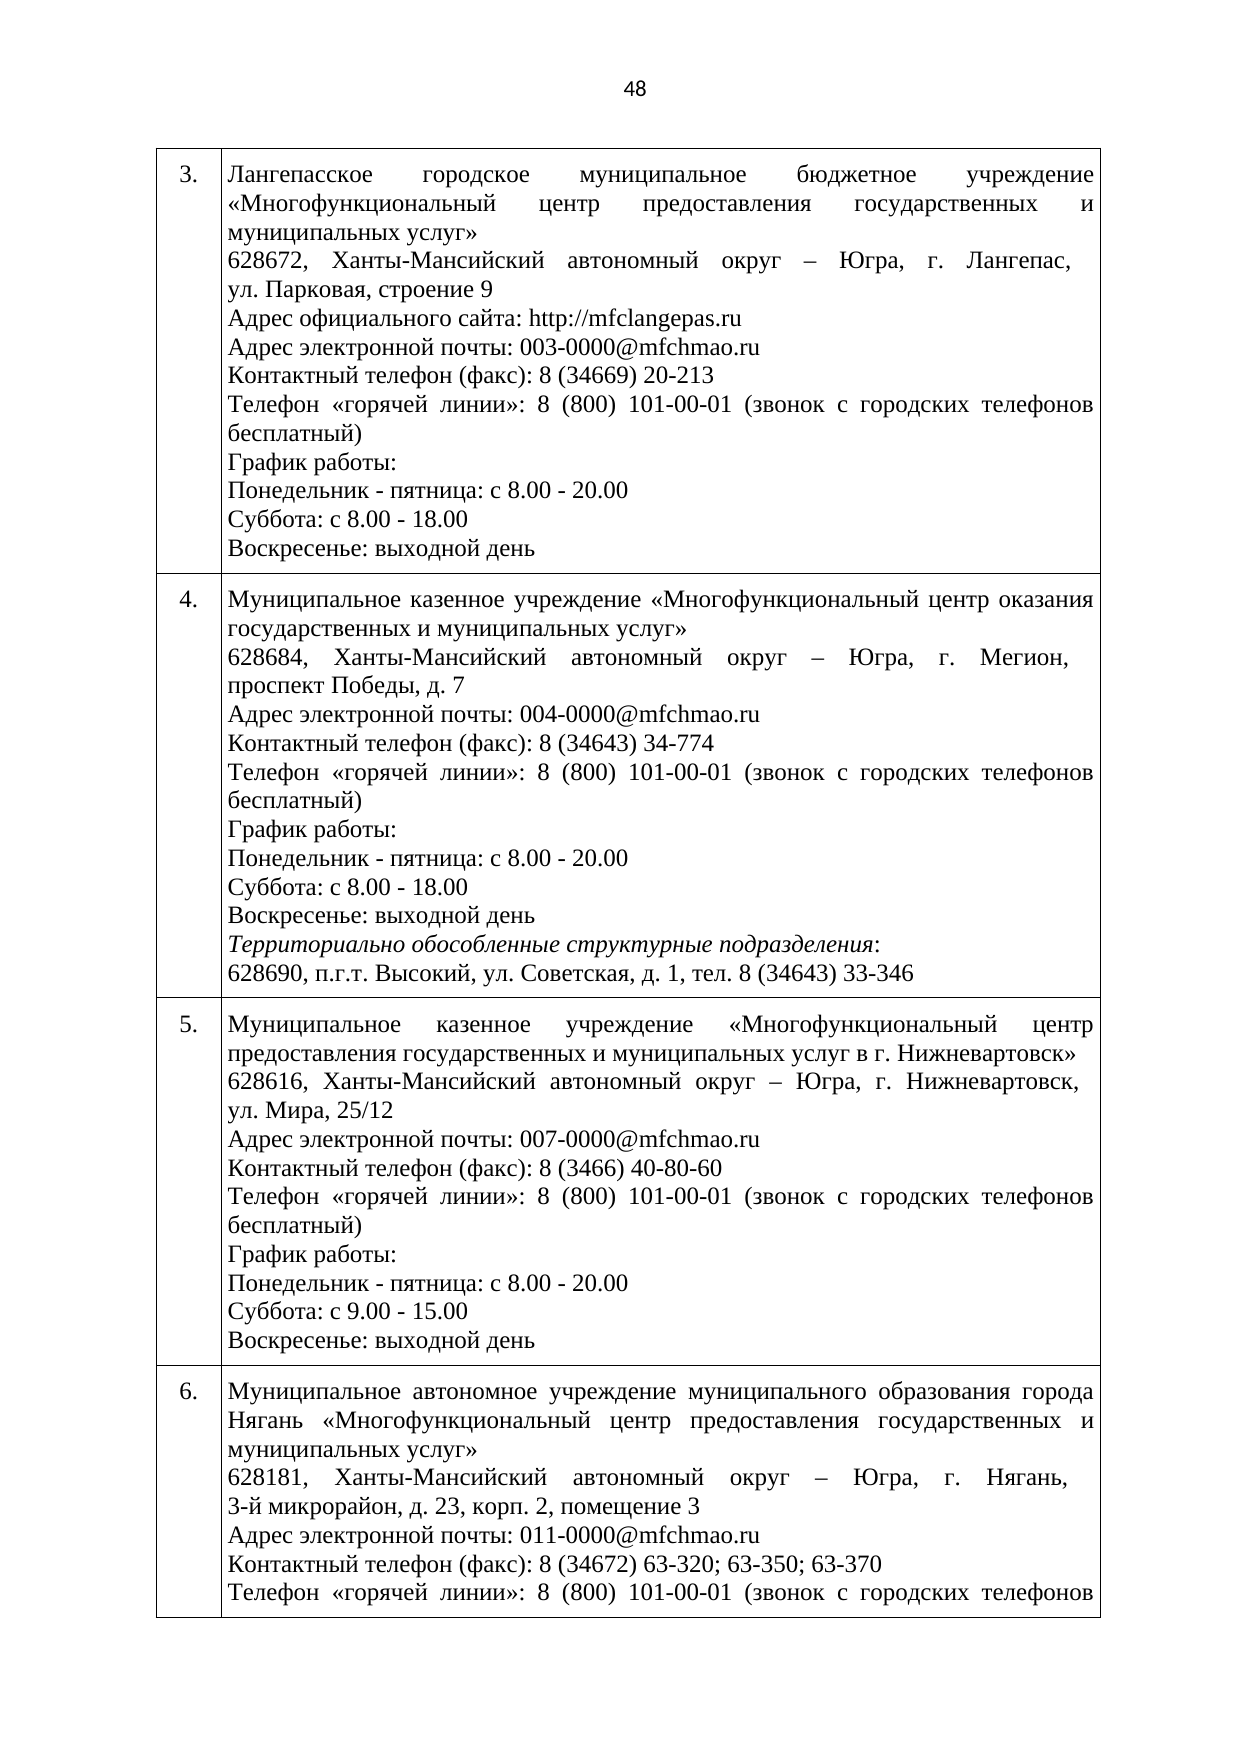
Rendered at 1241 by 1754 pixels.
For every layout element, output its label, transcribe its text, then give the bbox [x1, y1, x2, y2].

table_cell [222, 1366, 1100, 1617]
table_cell 4. [157, 574, 221, 997]
table_cell Муниципальное казенное учреждение «Многофункциональный центр предоставления государственных и муниципальных услуг в г. Нижневартовск» 628616, Ханты-Мансийский автономный округ – Югра, г. Нижневартовск, ул. Мира, 25/12 Адрес электронной почты: 007-0000@mfchmao.ru Контактный телефон (факс): 8 (3466) 40-80-60 Телефон «горячей линии»: 8 (800) 101-00-01 (звонок с городских телефонов бесплатный) График работы: Понедельник - пятница: с 8.00 - 20.00 Суббота: с 9.00 - 15.00 Воскресенье: выходной день [222, 998, 1100, 1364]
table_cell Лангепасское городское муниципальное бюджетное учреждение «Многофункциональный центр предоставления государственных и муниципальных услуг» 628672, Ханты-Мансийский автономный округ – Югра, г. Лангепас, ул. Парковая, строение 9 Адрес официального сайта: http://mfclangepas.ru Адрес электронной почты: 003-0000@mfchmao.ru Контактный телефон (факс): 8 (34669) 20-213 Телефон «горячей линии»: 8 (800) 101-00-01 (звонок с городских телефонов бесплатный) График работы: Понедельник - пятница: с 8.00 - 20.00 Суббота: с 8.00 - 18.00 Воскресенье: выходной день [222, 149, 1100, 572]
table_cell 6. [157, 1366, 221, 1617]
table_cell 5. [157, 998, 221, 1364]
table_cell 3. [157, 149, 221, 572]
table_cell Муниципальное казенное учреждение «Многофункциональный центр оказания государственных и муниципальных услуг» 628684, Ханты-Мансийский автономный округ – Югра, г. Мегион, проспект Победы, д. 7 Адрес электронной почты: 004-0000@mfchmao.ru Контактный телефон (факс): 8 (34643) 34-774 Телефон «горячей линии»: 8 (800) 101-00-01 (звонок с городских телефонов бесплатный) График работы: Понедельник - пятница: с 8.00 - 20.00 Суббота: с 8.00 - 18.00 Воскресенье: выходной день Территориально обособленные структурные подразделения: 628690, п.г.т. Высокий, ул. Советская, д. 1, тел. 8 (34643) 33-346 [222, 574, 1100, 997]
